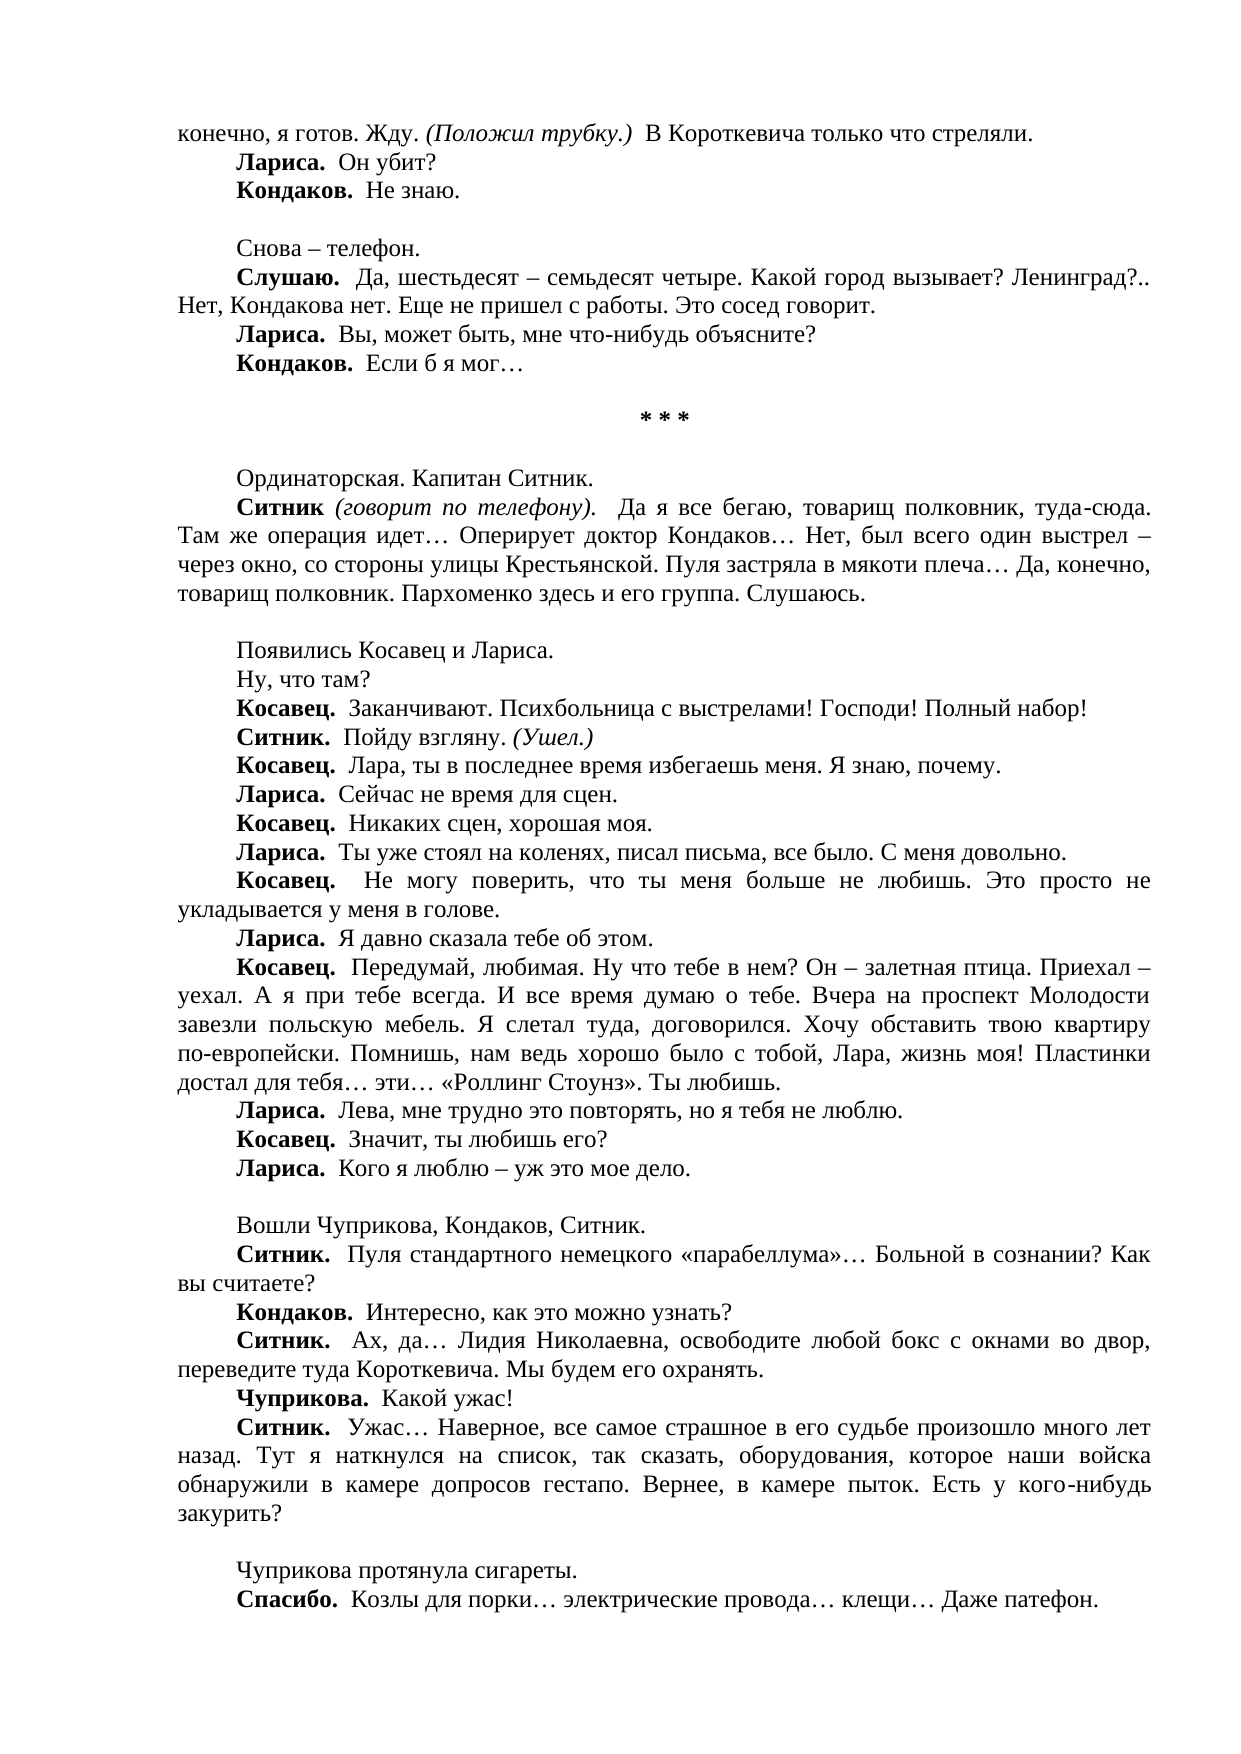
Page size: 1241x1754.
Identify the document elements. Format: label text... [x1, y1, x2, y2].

text Лариса. Сейчас не время для сцен. [177, 779, 1152, 808]
text Кондаков. Не знаю. [177, 176, 1152, 204]
text Чуприкова. Какой ужас! [177, 1383, 1152, 1412]
text Лариса. Вы, может быть, мне что-нибудь объясните? [177, 319, 1152, 348]
text Ситник. Пуля стандартного немецкого «парабеллума»… Больной в сознании? Как вы считаете? [177, 1239, 1152, 1297]
text Появились Косавец и Лариса. [177, 636, 1152, 664]
text Ну, что там? [177, 664, 1152, 693]
text Косавец. Лара, ты в последнее время избегаешь меня. Я знаю, почему. [177, 751, 1152, 779]
text Косавец. Никаких сцен, хорошая моя. [177, 808, 1152, 837]
text Спасибо. Козлы для порки… электрические провода… клещи… Даже патефон. [177, 1584, 1152, 1613]
text Ситник. Пойду взгляну. (Ушел.) [177, 722, 1152, 751]
text Косавец. Значит, ты любишь его? [177, 1124, 1152, 1153]
text Лариса. Ты уже стоял на коленях, писал письма, все было. С меня довольно. [177, 837, 1152, 866]
text Чуприкова протянула сигареты. [177, 1556, 1152, 1584]
text Лариса. Я давно сказала тебе об этом. [177, 923, 1152, 952]
text Ординаторская. Капитан Ситник. [177, 463, 1152, 492]
text Ситник. Ужас… Наверное, все самое страшное в его судьбе произошло много лет назад. Тут я наткнулся на список, так сказать, оборудования, которое наши войска обнаружили в камере допросов гестапо. Вернее, в камере пыток. Есть у кого-нибудь закурить? [177, 1412, 1152, 1527]
text Косавец. Передумай, любимая. Ну что тебе в нем? Он – залетная птица. Приехал – уехал. А я при тебе всегда. И все время думаю о тебе. Вчера на проспект Молодости завезли польскую мебель. Я слетал туда, договорился. Хочу обставить твою квартиру по-европейски. Помнишь, нам ведь хорошо было с тобой, Лара, жизнь моя! Пластинки достал для тебя… эти… «Роллинг Стоунз». Ты любишь. [177, 952, 1152, 1096]
text Кондаков. Интересно, как это можно узнать? [177, 1297, 1152, 1326]
text Слушаю. Да, шестьдесят – семьдесят четыре. Какой город вызывает? Ленинград?.. Нет, Кондакова нет. Еще не пришел с работы. Это сосед говорит. [177, 262, 1152, 319]
text Снова – телефон. [177, 233, 1152, 262]
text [177, 118, 1152, 147]
text Лариса. Лева, мне трудно это повторять, но я тебя не люблю. [177, 1096, 1152, 1124]
text Косавец. Заканчивают. Психбольница с выстрелами! Господи! Полный набор! [177, 693, 1152, 722]
subtitle * * * [177, 406, 1152, 434]
text Ситник (говорит по телефону). Да я все бегаю, товарищ полковник, туда-сюда. Там же операция идет… Оперирует доктор Кондаков… Нет, был всего один выстрел – через окно, со стороны улицы Крестьянской. Пуля застряла в мякоти плеча… Да, конечно, товарищ полковник. Пархоменко здесь и его группа. Слушаюсь. [177, 492, 1152, 607]
text Косавец. Не могу поверить, что ты меня больше не любишь. Это просто не укладывается у меня в голове. [177, 866, 1152, 923]
text Ситник. Ах, да… Лидия Николаевна, освободите любой бокс с окнами во двор, переведите туда Короткевича. Мы будем его охранять. [177, 1326, 1152, 1383]
text Лариса. Кого я люблю – уж это мое дело. [177, 1153, 1152, 1182]
text Вошли Чуприкова, Кондаков, Ситник. [177, 1211, 1152, 1239]
text Лариса. Он убит? [177, 147, 1152, 176]
text Кондаков. Если б я мог… [177, 348, 1152, 377]
